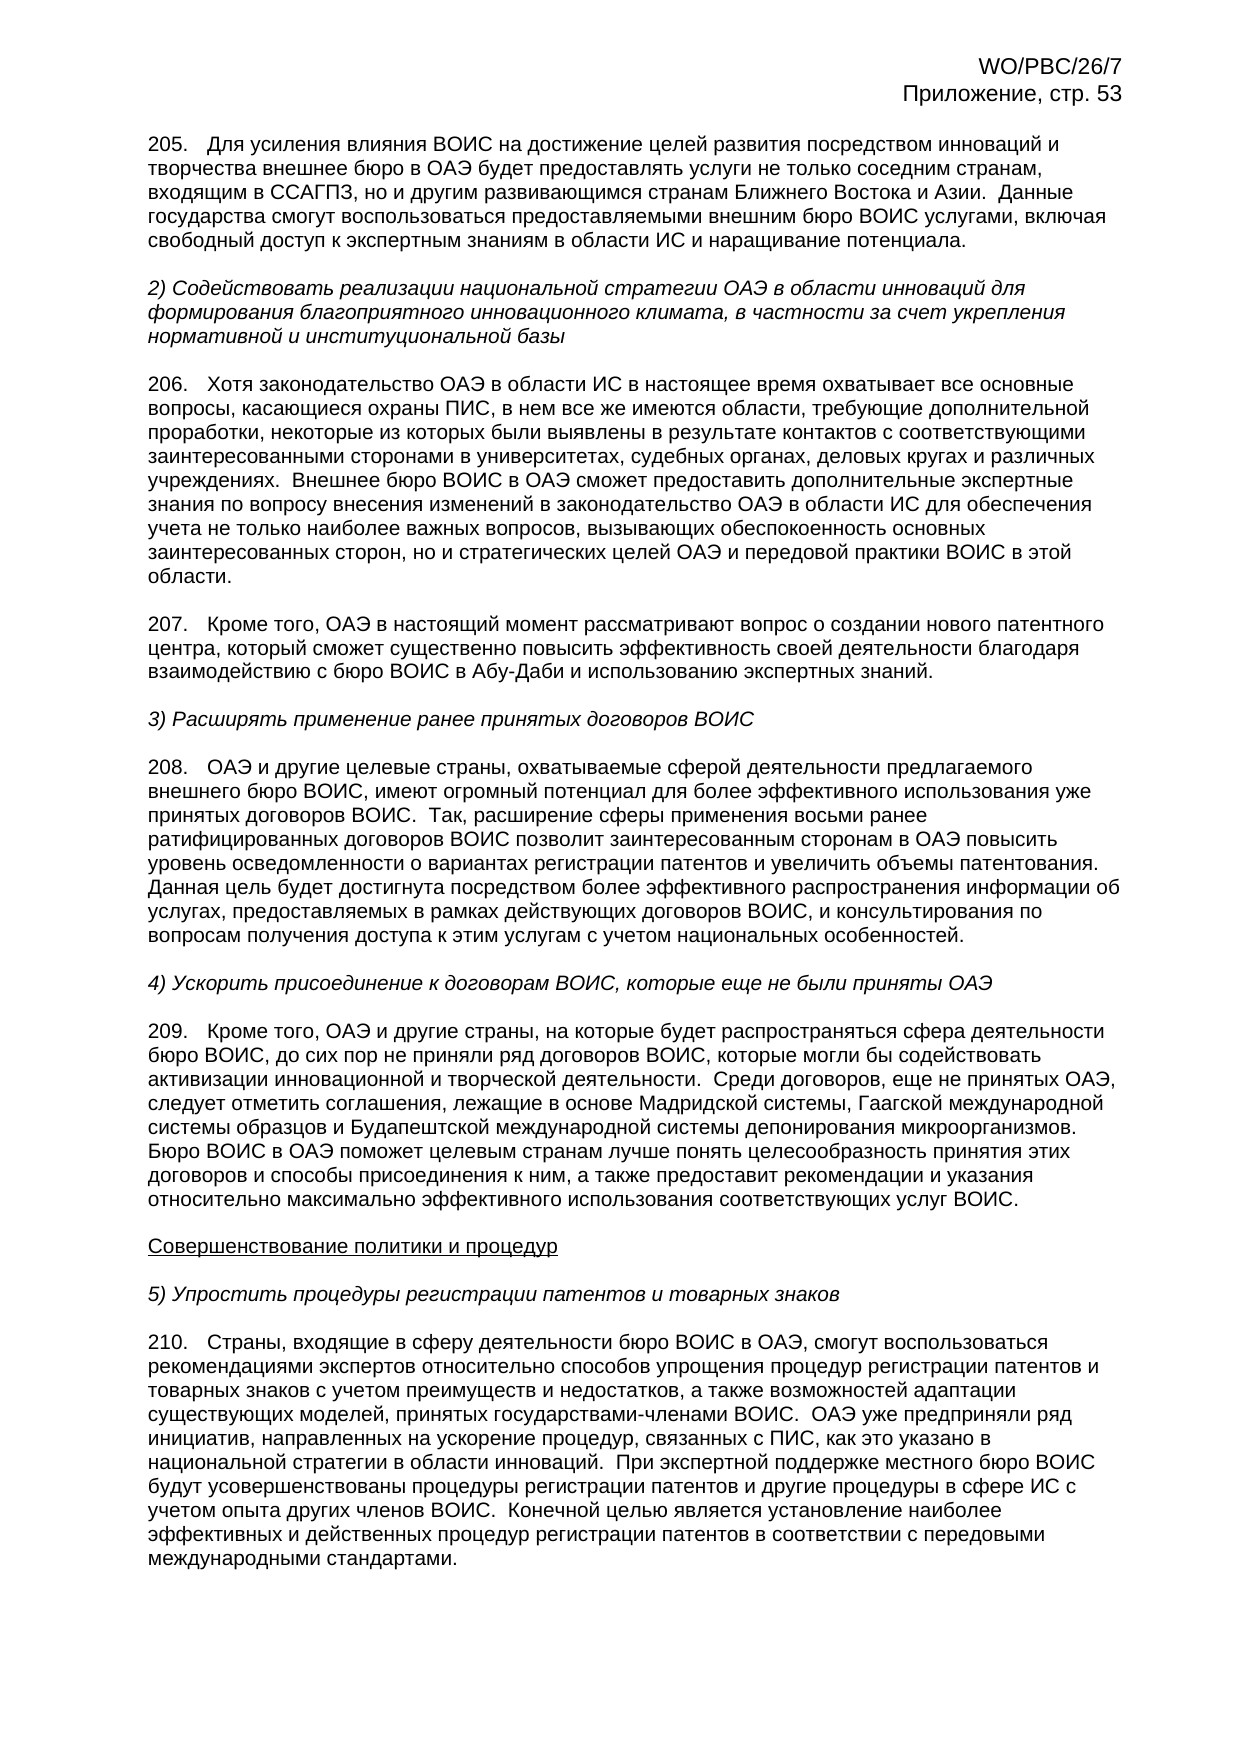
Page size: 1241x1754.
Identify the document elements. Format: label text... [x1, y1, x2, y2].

list Кроме того, ОАЭ в настоящий момент рассматривают вопрос о создании нового патентного центра, который сможет существенно повысить эффективность своей деятельности благодаря взаимодействию с бюро ВОИС в Абу-Даби и использованию экспертных знаний. [148, 611, 1122, 683]
list Кроме того, ОАЭ и другие страны, на которые будет распространяться сфера деятельности бюро ВОИС, до сих пор не приняли ряд договоров ВОИС, которые могли бы содействовать активизации инновационной и творческой деятельности. Среди договоров, еще не принятых ОАЭ, следует отметить соглашения, лежащие в основе Мадридской системы, Гаагской международной системы образцов и Будапештской международной системы депонирования микроорганизмов. Бюро ВОИС в ОАЭ поможет целевым странам лучше понять целесообразность принятия этих договоров и способы присоединения к ним, а также предоставит рекомендации и указания относительно максимально эффективного использования соответствующих услуг ВОИС. [148, 1019, 1122, 1210]
list ОАЭ и другие целевые страны, охватываемые сферой деятельности предлагаемого внешнего бюро ВОИС, имеют огромный потенциал для более эффективного использования уже принятых договоров ВОИС. Так, расширение сферы применения восьми ранее ратифицированных договоров ВОИС позволит заинтересованным сторонам в ОАЭ повысить уровень осведомленности о вариантах регистрации патентов и увеличить объемы патентования. Данная цель будет достигнута посредством более эффективного распространения информации об услугах, предоставляемых в рамках действующих договоров ВОИС, и консультирования по вопросам получения доступа к этим услугам с учетом национальных особенностей. [148, 755, 1122, 947]
list Совершенствование политики и процедур [148, 1234, 1122, 1258]
list 5) Упростить процедуры регистрации патентов и товарных знаков [148, 1282, 1122, 1306]
list Для усиления влияния ВОИС на достижение целей развития посредством инноваций и творчества внешнее бюро в ОАЭ будет предоставлять услуги не только соседним странам, входящим в ССАГПЗ, но и другим развивающимся странам Ближнего Востока и Азии. Данные государства смогут воспользоваться предоставляемыми внешним бюро ВОИС услугами, включая свободный доступ к экспертным знаниям в области ИС и наращивание потенциала. [148, 132, 1122, 252]
list 3) Расширять применение ранее принятых договоров ВОИС [148, 707, 1122, 731]
list 4) Ускорить присоединение к договорам ВОИС, которые еще не были приняты ОАЭ [148, 971, 1122, 995]
list Страны, входящие в сферу деятельности бюро ВОИС в ОАЭ, смогут воспользоваться рекомендациями экспертов относительно способов упрощения процедур регистрации патентов и товарных знаков с учетом преимуществ и недостатков, а также возможностей адаптации существующих моделей, принятых государствами-членами ВОИС. ОАЭ уже предприняли ряд инициатив, направленных на ускорение процедур, связанных с ПИС, как это указано в национальной стратегии в области инноваций. При экспертной поддержке местного бюро ВОИС будут усовершенствованы процедуры регистрации патентов и другие процедуры в сфере ИС с учетом опыта других членов ВОИС. Конечной целью является установление наиболее эффективных и действенных процедур регистрации патентов в соответствии с передовыми международными стандартами. [148, 1330, 1122, 1570]
list 2) Содействовать реализации национальной стратегии ОАЭ в области инноваций для формирования благоприятного инновационного климата, в частности за счет укрепления нормативной и институциональной базы [148, 276, 1122, 348]
list Хотя законодательство ОАЭ в области ИС в настоящее время охватывает все основные вопросы, касающиеся охраны ПИС, в нем все же имеются области, требующие дополнительной проработки, некоторые из которых были выявлены в результате контактов с соответствующими заинтересованными сторонами в университетах, судебных органах, деловых кругах и различных учреждениях. Внешнее бюро ВОИС в ОАЭ сможет предоставить дополнительные экспертные знания по вопросу внесения изменений в законодательство ОАЭ в области ИС для обеспечения учета не только наиболее важных вопросов, вызывающих обеспокоенность основных заинтересованных сторон, но и стратегических целей ОАЭ и передовой практики ВОИС в этой области. [148, 372, 1122, 587]
